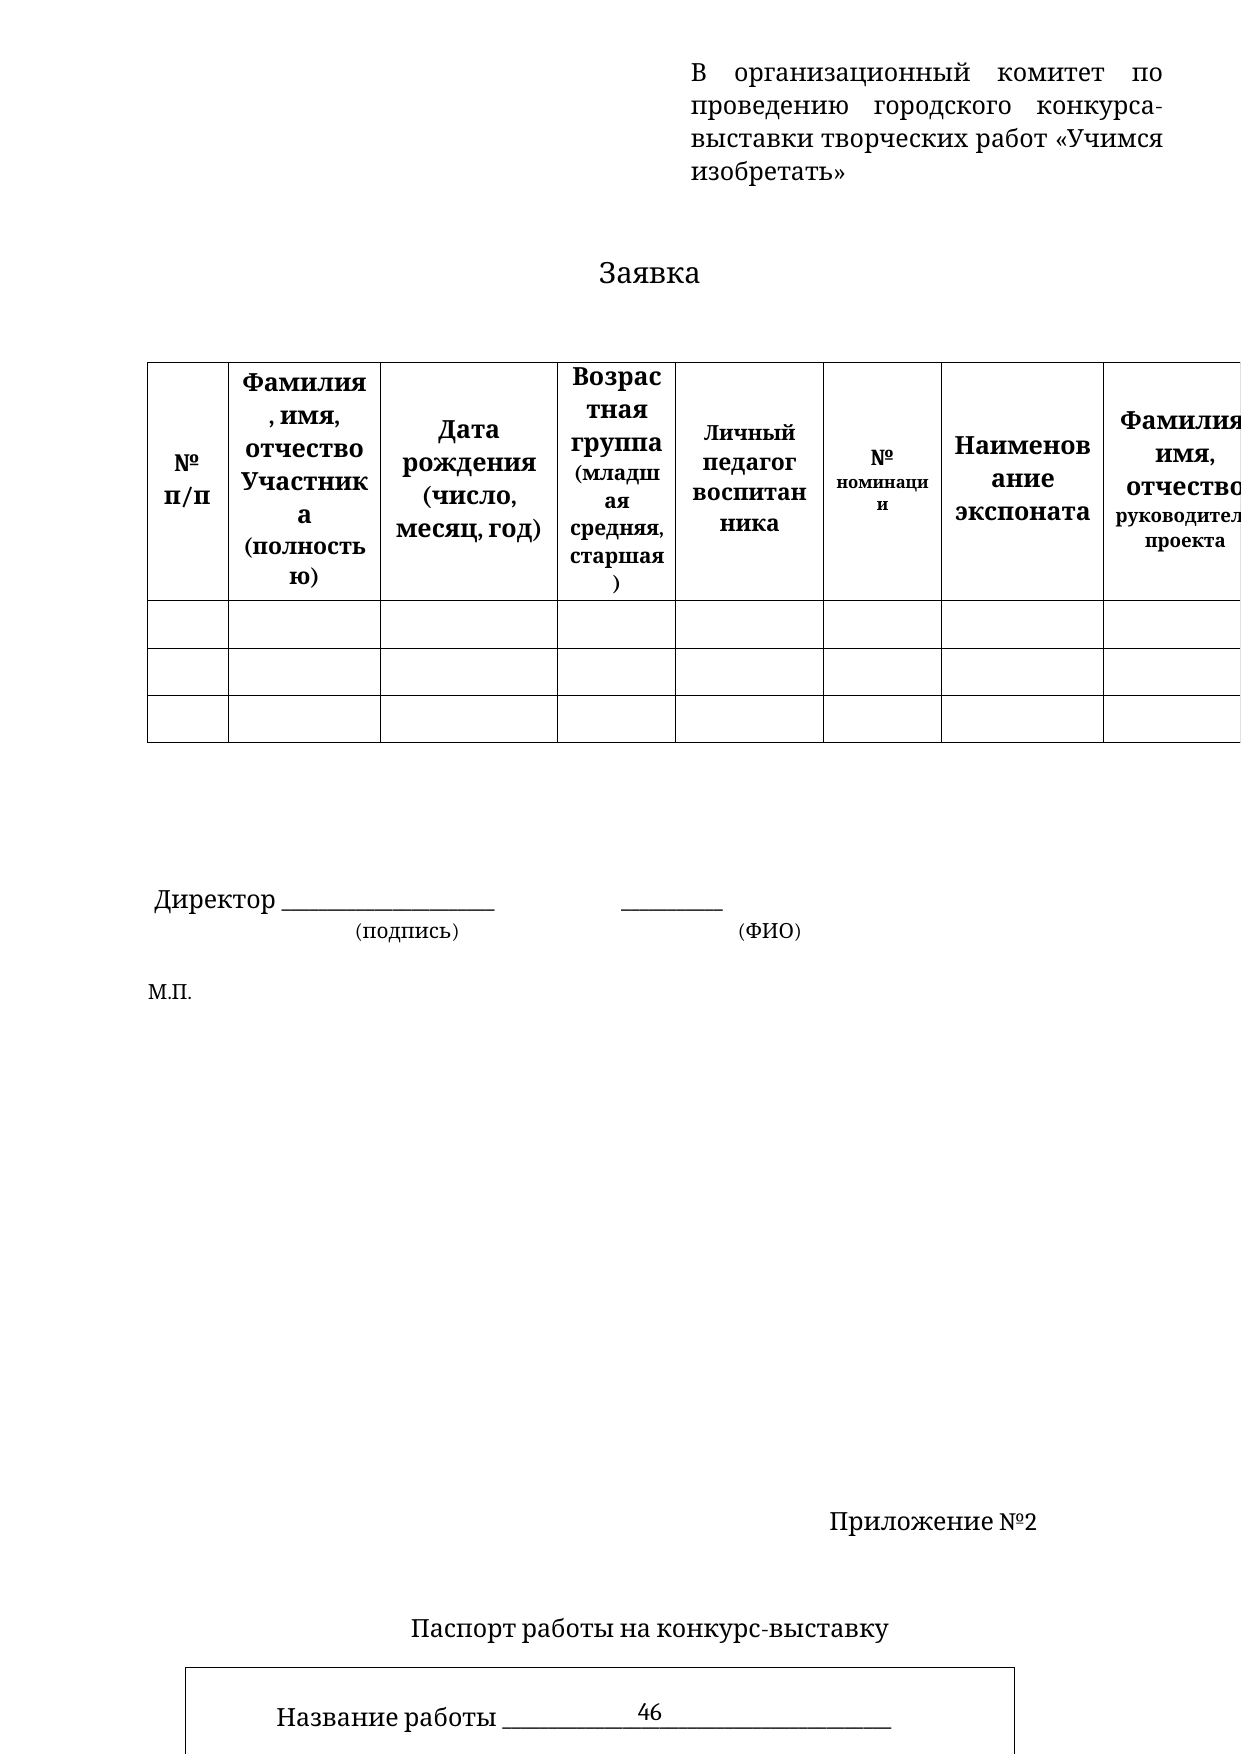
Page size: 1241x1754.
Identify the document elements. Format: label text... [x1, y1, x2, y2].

table_cell [676, 649, 823, 695]
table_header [679, 59, 1174, 191]
text Заявка [148, 257, 1152, 291]
table_header Дата рождения (число, месяц, год) [381, 363, 557, 600]
text Директор _______________________ ___________ [148, 886, 1152, 915]
table_cell [942, 696, 1103, 742]
table_header Возрастная группа (младшая средняя, старшая) [558, 363, 675, 600]
table_cell [229, 696, 380, 742]
table_cell [942, 601, 1103, 647]
table_header Наименование экспоната [942, 363, 1103, 600]
table_cell [229, 601, 380, 647]
table_header № номинации [824, 363, 941, 600]
table_cell [676, 696, 823, 742]
table_cell [381, 601, 557, 647]
table_cell [824, 649, 941, 695]
table_cell [824, 696, 941, 742]
table_cell [824, 601, 941, 647]
table_cell [1104, 696, 1240, 742]
text Приложение №2 [148, 1508, 1152, 1537]
table_cell [148, 649, 228, 695]
table_cell [942, 649, 1103, 695]
table_header № п/п [148, 363, 228, 600]
table_cell [229, 649, 380, 695]
table_header Фамилия, имя, отчество руководителя проекта [1104, 363, 1240, 600]
table_cell [558, 601, 675, 647]
text Паспорт работы на конкурс-выставку [148, 1615, 1152, 1644]
table_cell [381, 649, 557, 695]
table_header Личный педагог воспитанника [676, 363, 823, 600]
table_cell [1104, 649, 1240, 695]
table_cell [558, 696, 675, 742]
table_cell [148, 696, 228, 742]
text М.П. [148, 980, 1152, 1004]
table_cell [676, 601, 823, 647]
table_header Фамилия, имя, отчество Участника (полностью) [229, 363, 380, 600]
table_cell [148, 601, 228, 647]
table_cell [558, 649, 675, 695]
table_cell [381, 696, 557, 742]
text (подпись) (ФИО) [354, 920, 1152, 944]
table_cell [1104, 601, 1240, 647]
